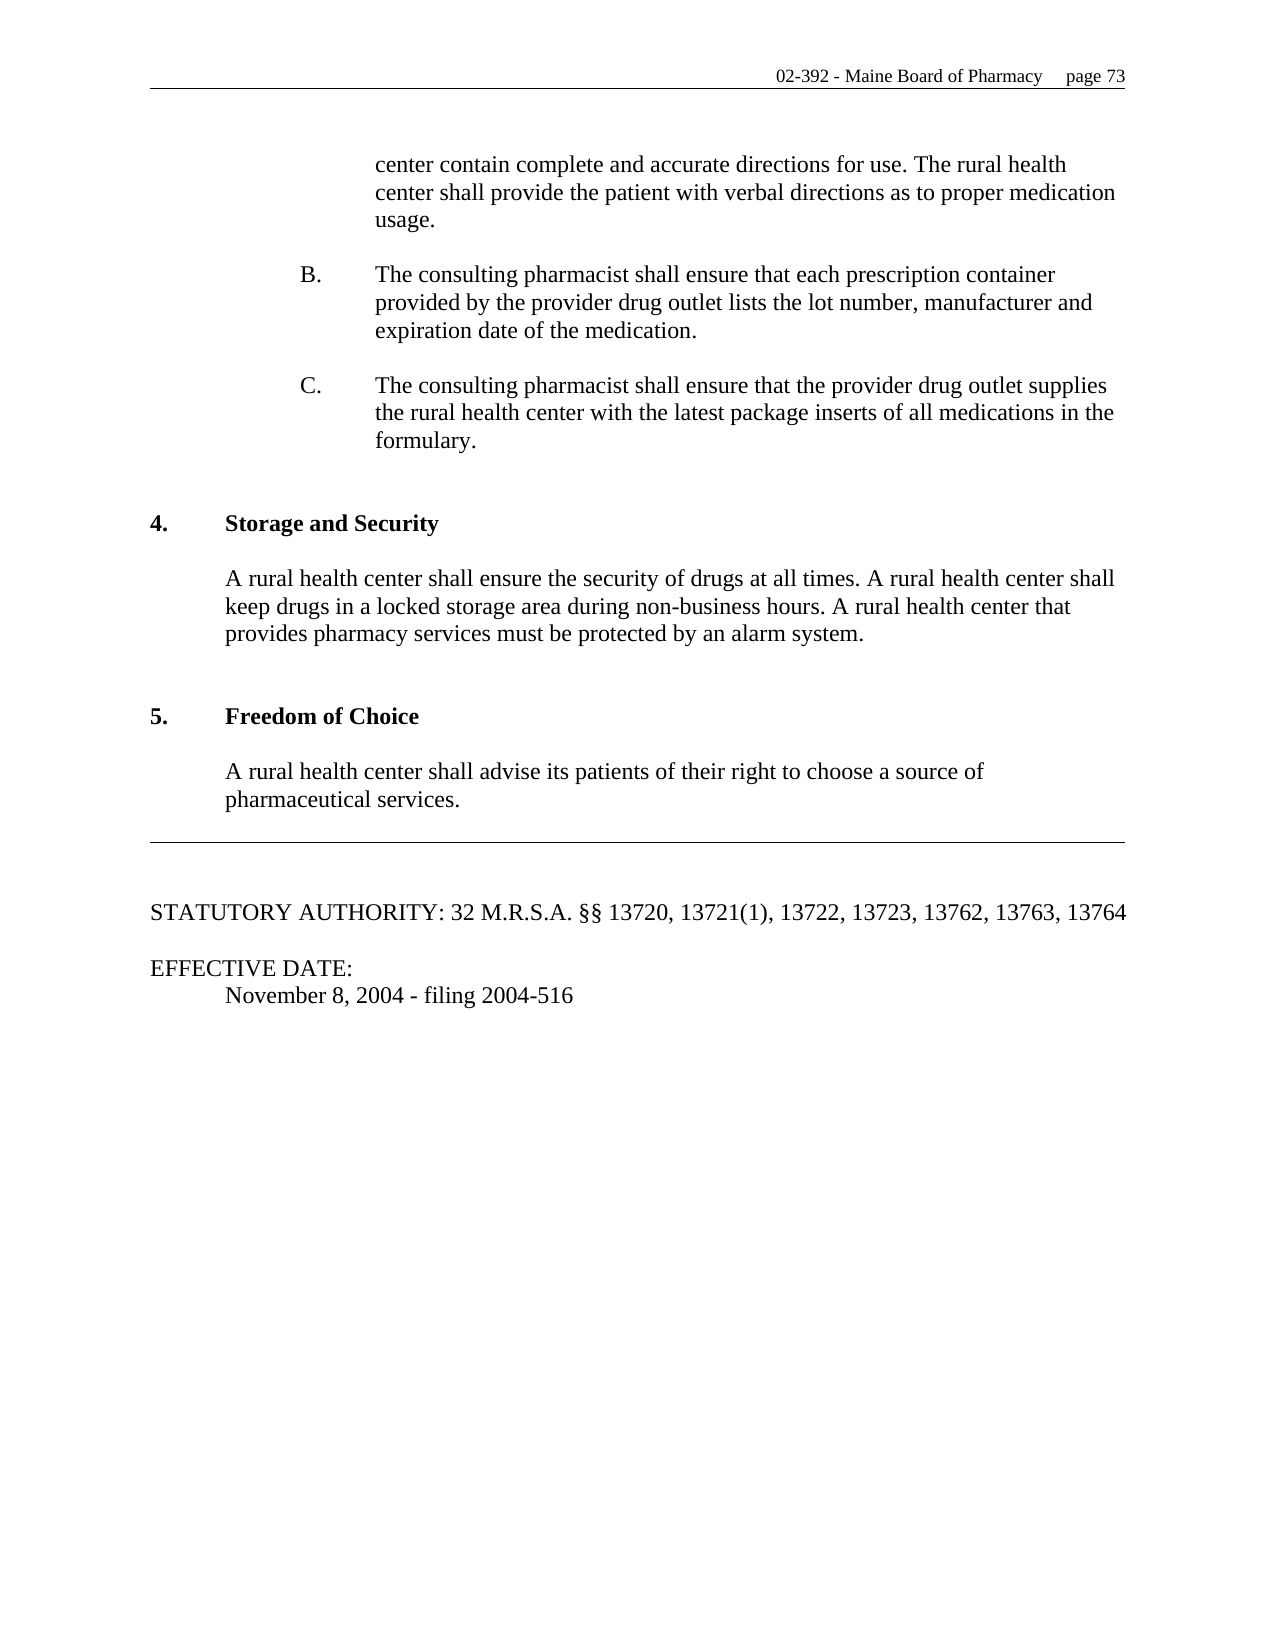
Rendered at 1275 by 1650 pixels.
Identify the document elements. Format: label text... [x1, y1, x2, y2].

text 5. Freedom of Choice [150, 702, 1125, 730]
text EFFECTIVE DATE: [150, 954, 1125, 981]
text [150, 150, 1125, 233]
text STATUTORY AUTHORITY: 32 M.R.S.A. §§ 13720, 13721(1), 13722, 13723, 13762, 13763, 13764 [150, 898, 1162, 926]
text A rural health center shall ensure the security of drugs at all times. A rural health center shall keep drugs in a locked storage area during non-business hours. A rural health center that provides pharmacy services must be protected by an alarm system. [150, 564, 1125, 647]
text 4. Storage and Security [150, 509, 1125, 536]
text - filing 2004-516 [150, 981, 1125, 1009]
text C. The consulting pharmacist shall ensure that the provider drug outlet supplies the rural health center with the latest package inserts of all medications in the formulary. [150, 371, 1125, 454]
text B. The consulting pharmacist shall ensure that each prescription container provided by the provider drug outlet lists the lot number, manufacturer and expiration date of the medication. [150, 260, 1125, 343]
text A rural health center shall advise its patients of their right to choose a source of pharmaceutical services. [150, 757, 1125, 812]
